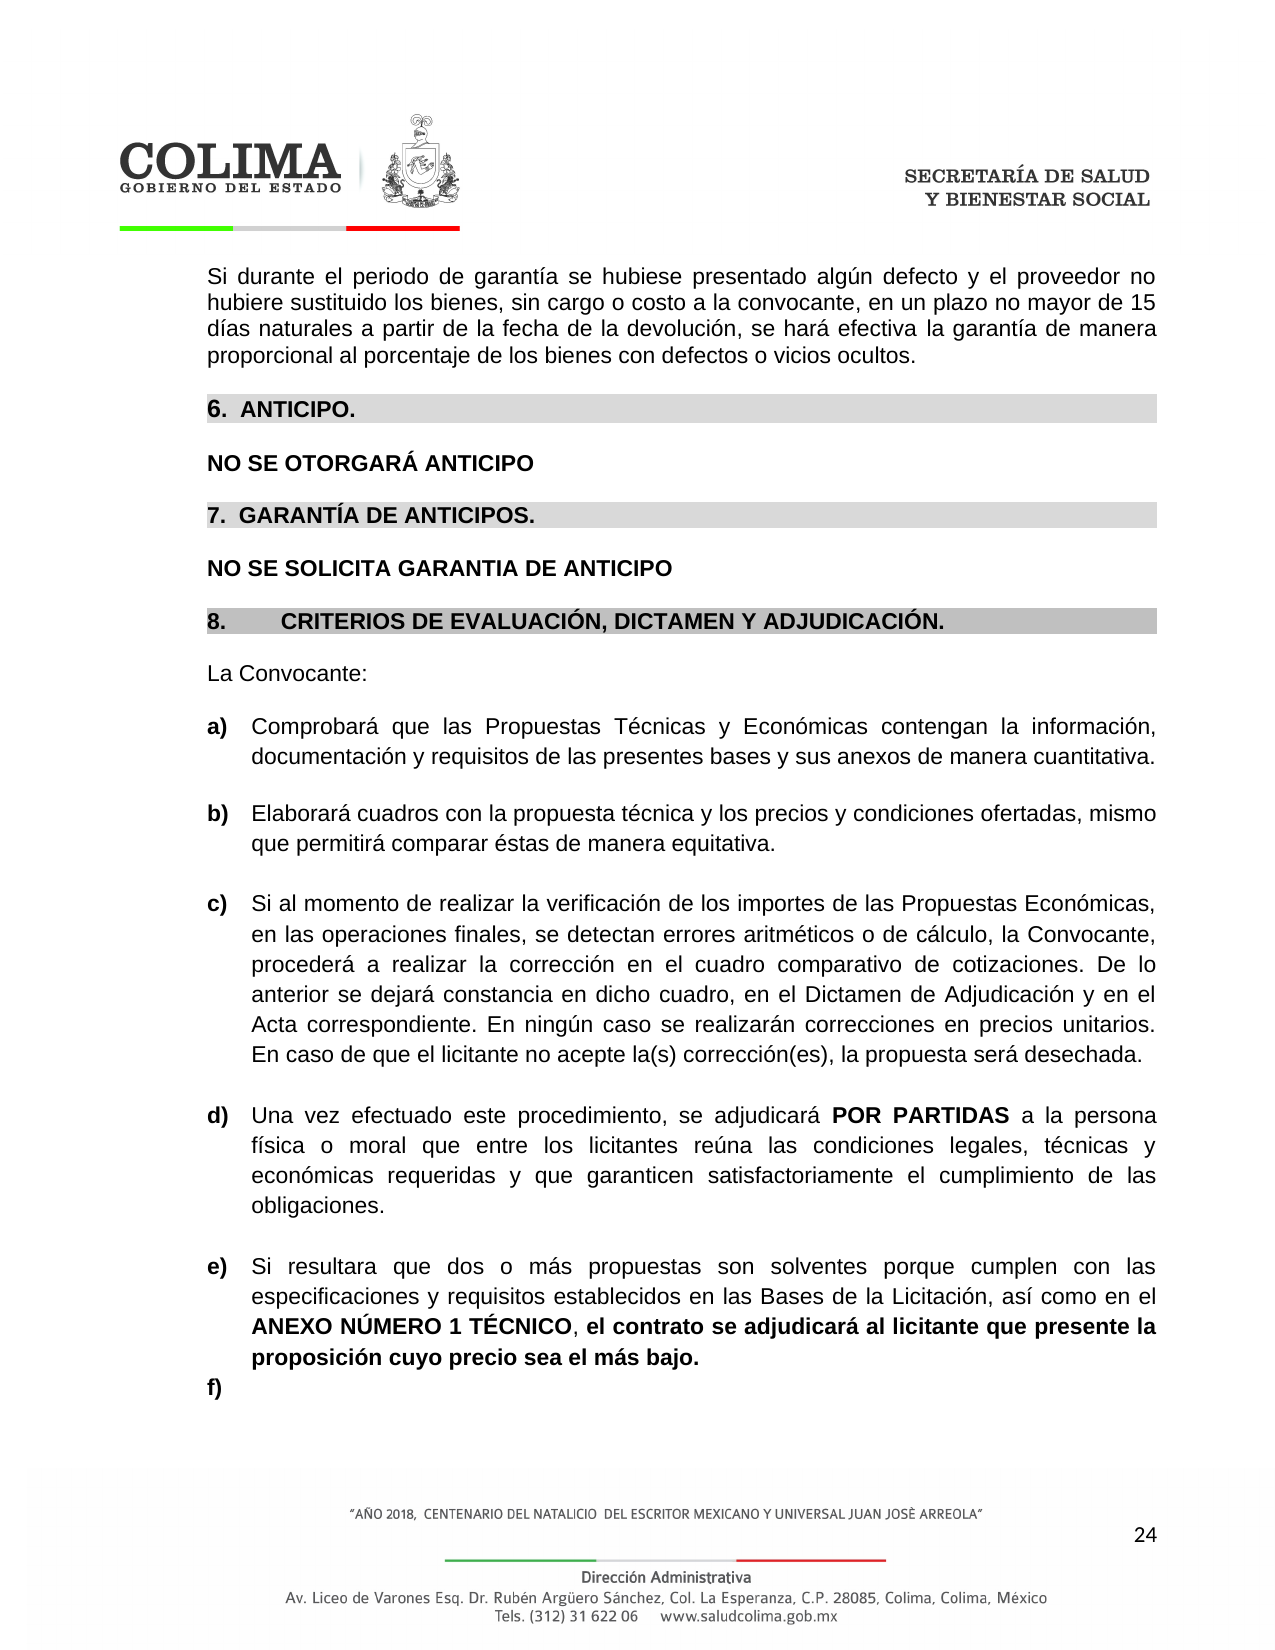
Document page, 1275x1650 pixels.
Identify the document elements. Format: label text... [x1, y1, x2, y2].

list Una vez efectuado este procedimiento, se adjudicará POR PARTIDAS a la persona física o moral que entre los licitantes reúna las condiciones legales, técnicas y económicas requeridas y que garanticen satisfactoriamente el cumplimiento de las obligaciones. [207, 1102, 1157, 1219]
text 7. GARANTÍA DE ANTICIPOS. [207, 502, 1157, 528]
list Si resultara que dos o más propuestas son solventes porque cumplen con las especificaciones y requisitos establecidos en las Bases de la Licitación, así como en el ANEXO NÚMERO 1 TÉCNICO, el contrato se adjudicará al licitante que presente la proposición cuyo precio sea el más bajo. [207, 1253, 1157, 1370]
text 6. ANTICIPO. [207, 394, 1157, 423]
list Comprobará que las Propuestas Técnicas y Económicas contengan la información, documentación y requisitos de las presentes bases y sus anexos de manera cuantitativa. [207, 713, 1157, 769]
text 8. CRITERIOS DE EVALUACIÓN, DICTAMEN Y ADJUDICACIÓN. [207, 608, 1157, 634]
text NO SE OTORGARÁ ANTICIPO [207, 449, 1157, 476]
text NO SE SOLICITA GARANTIA DE ANTICIPO [207, 555, 1157, 581]
text La Convocante: [207, 660, 1157, 687]
text Si durante el periodo de garantía se hubiese presentado algún defecto y el proveedor no hubiere sustituido los bienes, sin cargo o costo a la convocante, en un plazo no mayor de 15 días naturales a partir de la fecha de la devolución, se hará efectiva la garantía de manera proporcional al porcentaje de los bienes con defectos o vicios ocultos. [207, 263, 1157, 368]
picture [3, 29, 1267, 255]
list Si al momento de realizar la verificación de los importes de las Propuestas Económicas, en las operaciones finales, se detectan errores aritméticos o de cálculo, la Convocante, procederá a realizar la corrección en el cuadro comparativo de cotizaciones. De lo anterior se dejará constancia en dicho cuadro, en el Dictamen de Adjudicación y en el Acta correspondiente. En ningún caso se realizarán correcciones en precios unitarios. En caso de que el licitante no acepte la(s) corrección(es), la propuesta será desechada. [207, 890, 1157, 1068]
picture [26, 1468, 1275, 1650]
list Elaborará cuadros con la propuesta técnica y los precios y condiciones ofertadas, mismo que permitirá comparar éstas de manera equitativa. [207, 800, 1157, 856]
